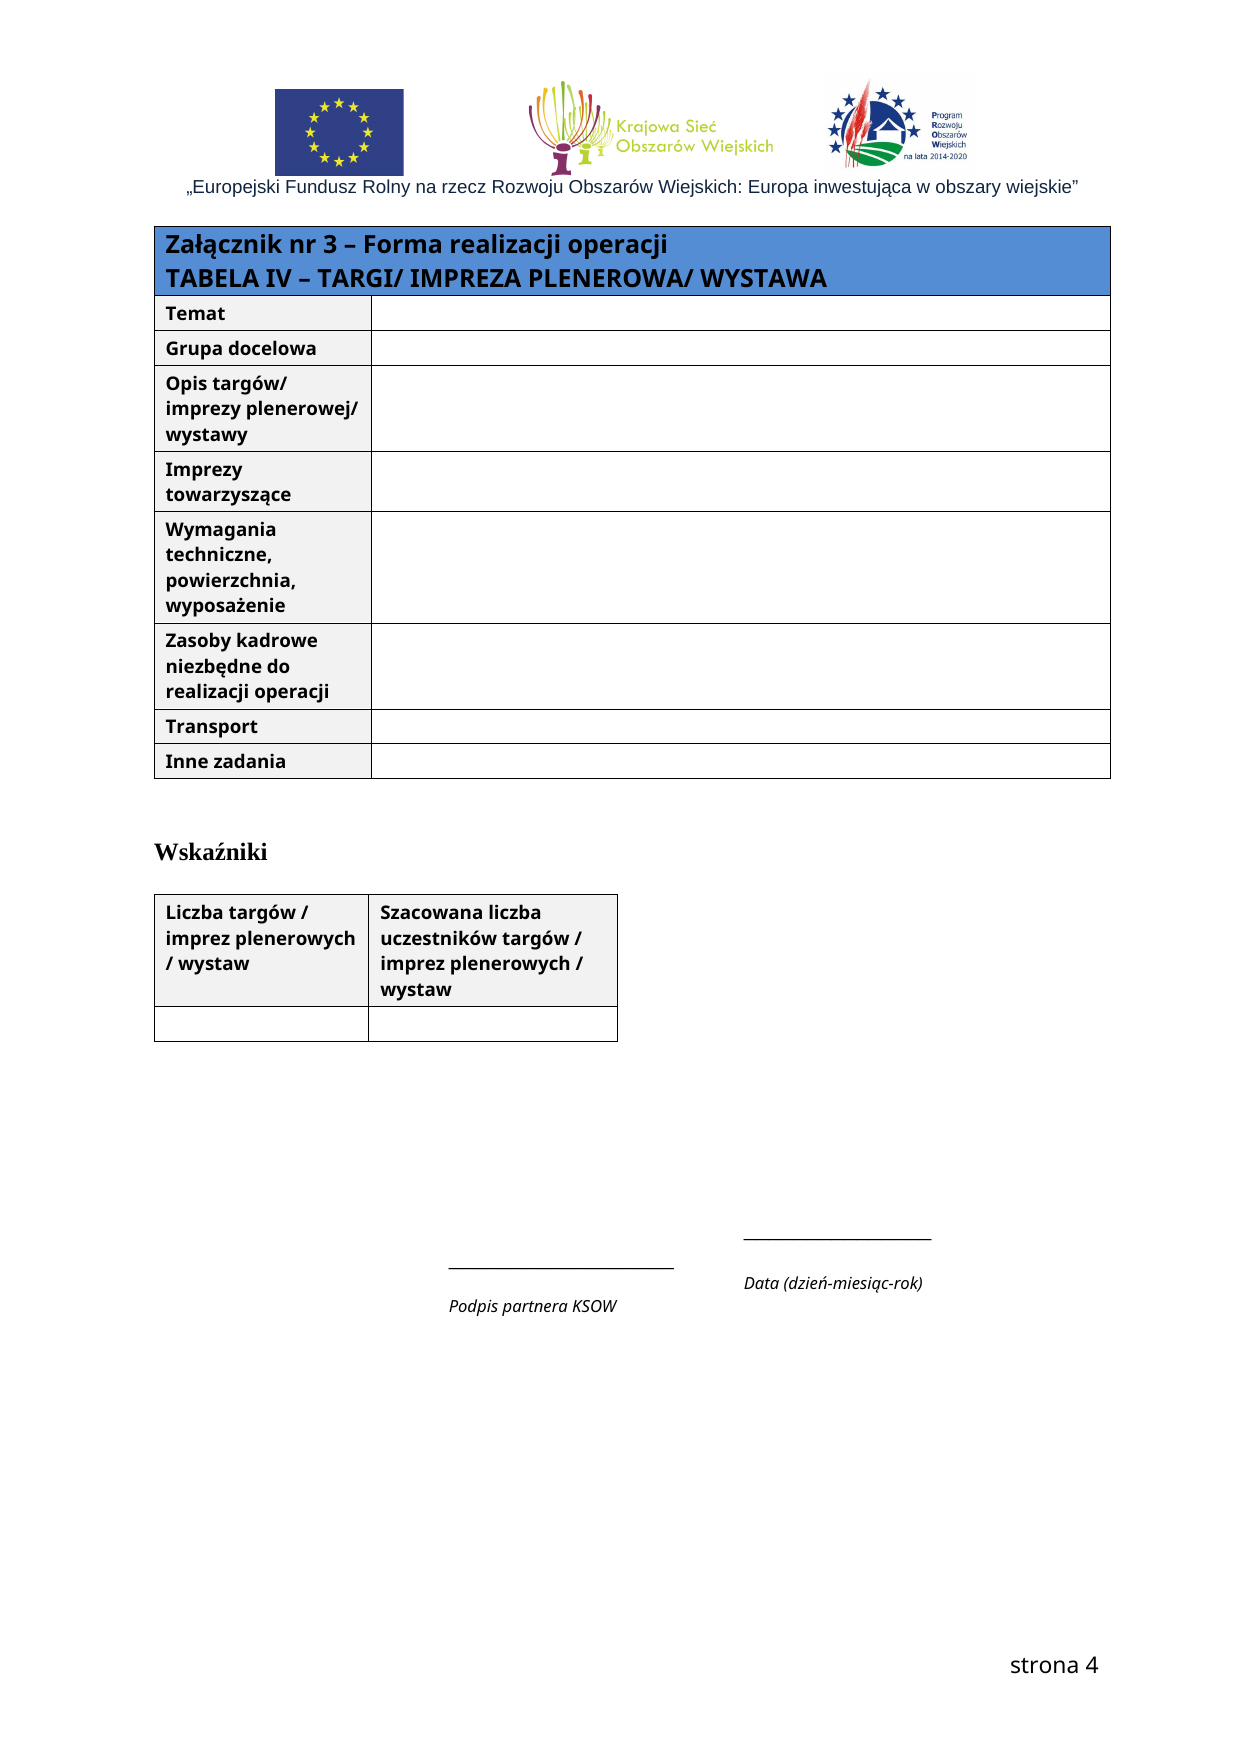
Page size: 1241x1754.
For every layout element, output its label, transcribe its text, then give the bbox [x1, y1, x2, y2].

table_cell [372, 331, 1110, 365]
table_cell Imprezy towarzyszące [155, 452, 371, 511]
table_header Liczba targów / imprez plenerowych / wystaw [155, 895, 368, 1006]
table_cell Inne zadania [155, 744, 371, 778]
table_cell [372, 624, 1110, 708]
table_cell [372, 744, 1110, 778]
table_header Szacowana liczba uczestników targów / imprez plenerowych / wystaw [369, 895, 617, 1006]
table_cell Temat [155, 296, 371, 330]
table_cell [372, 296, 1110, 330]
table_cell Wymagania techniczne, powierzchnia, wyposażenie [155, 512, 371, 622]
text Data (dzień-miesiąc-rok) Podpis partnera KSOW [153, 1272, 1111, 1317]
table_header Załącznik nr 3 – Forma realizacji operacji TABELA IV – TARGI/ IMPREZA PLENEROWA/ WYSTAWA [155, 227, 1110, 295]
picture [821, 73, 978, 176]
table_cell [372, 366, 1110, 451]
table_cell [155, 1007, 368, 1041]
text _______________ __________________ [153, 1214, 1111, 1272]
table_cell Grupa docelowa [155, 331, 371, 365]
table_cell Opis targów/ imprezy plenerowej/ wystawy [155, 366, 371, 451]
table_cell Transport [155, 710, 371, 743]
text Wskaźniki [153, 837, 1111, 866]
table_cell [372, 512, 1110, 622]
table_cell [369, 1007, 617, 1041]
table_cell [372, 710, 1110, 743]
picture [275, 89, 404, 176]
picture [528, 81, 773, 176]
table_cell [372, 452, 1110, 511]
table_cell Zasoby kadrowe niezbędne do realizacji operacji [155, 624, 371, 708]
